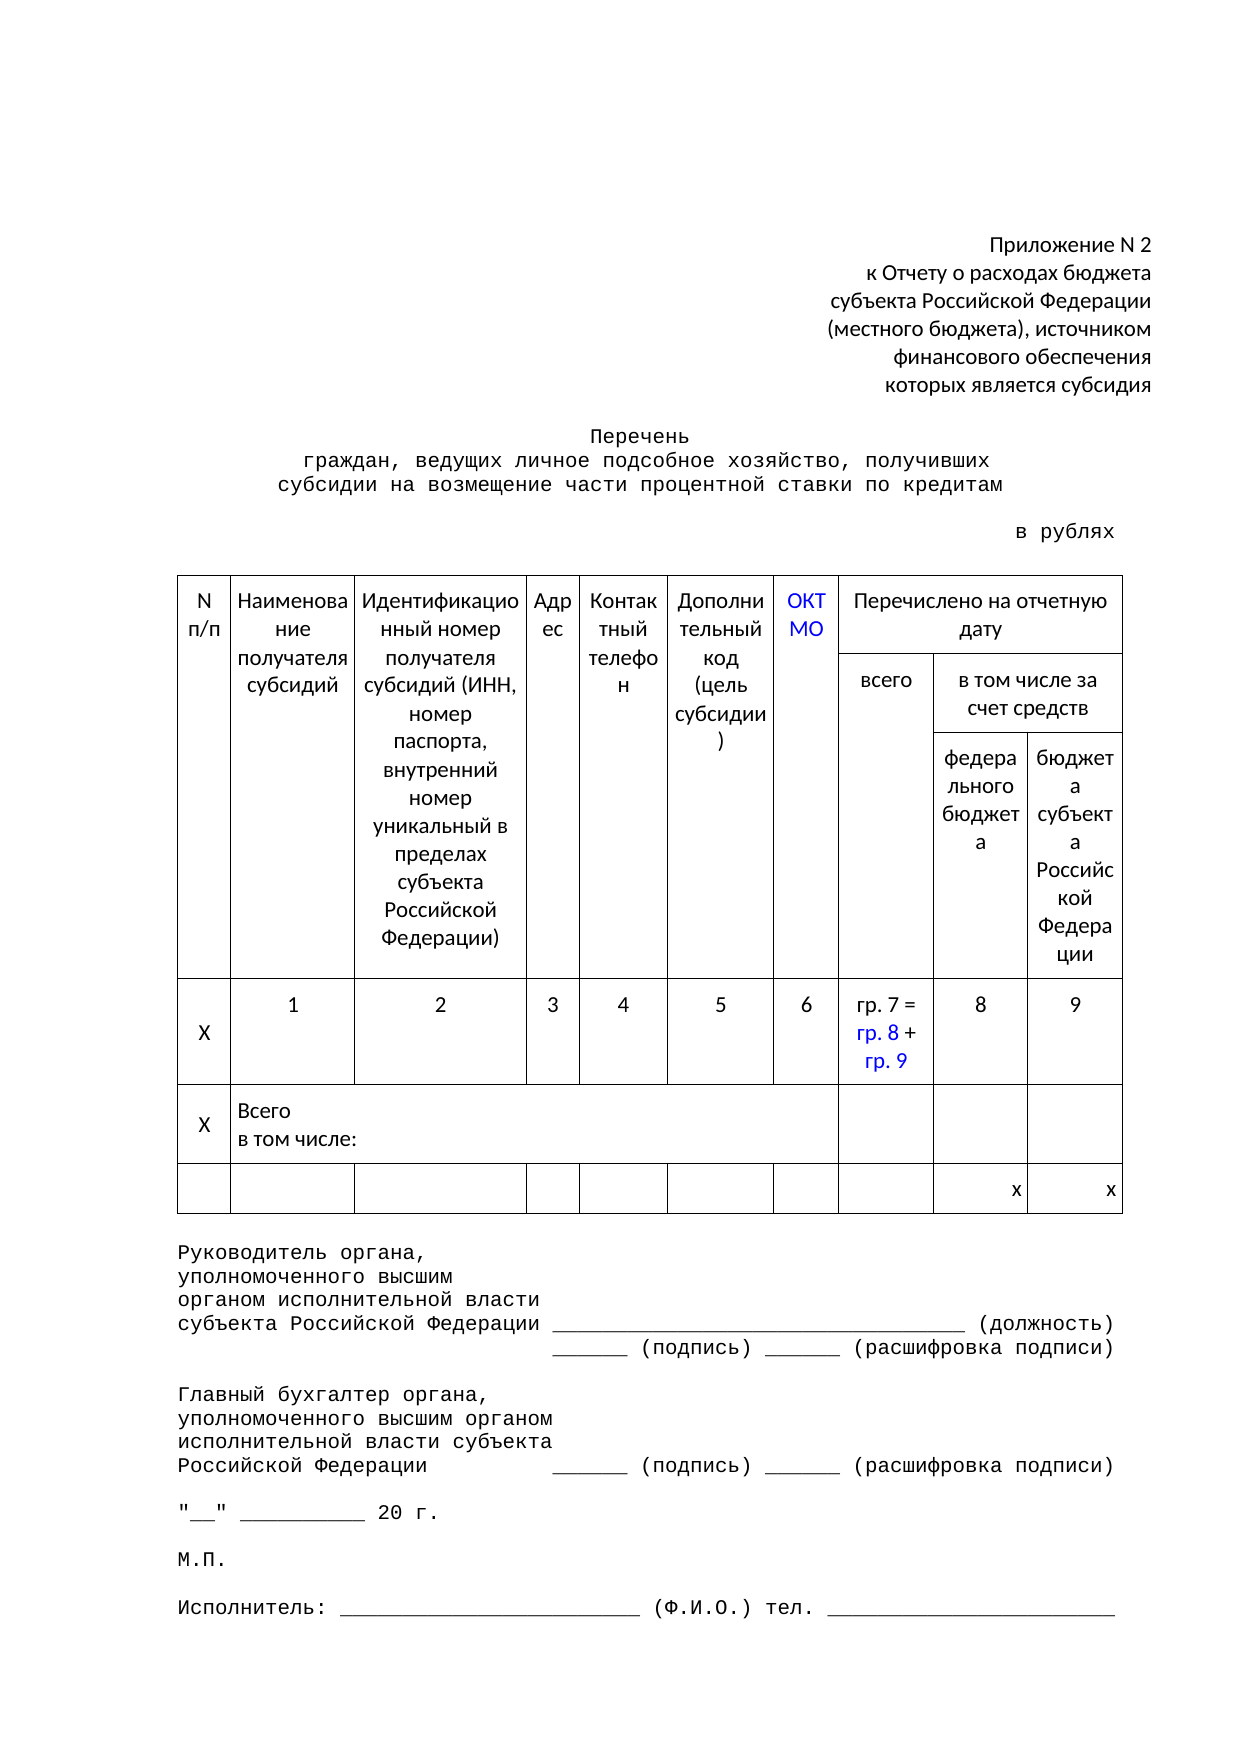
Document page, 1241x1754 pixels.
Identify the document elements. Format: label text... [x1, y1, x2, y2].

text ______ (подпись) ______ (расшифровка подписи) [177, 1337, 1152, 1360]
table_cell [934, 1085, 1027, 1163]
table_cell 6 [774, 979, 838, 1084]
table_header Контактный телефон [580, 576, 667, 978]
table_cell бюджета субъекта Российской Федерации [1028, 733, 1122, 978]
table_cell [527, 1164, 579, 1213]
table_cell всего [839, 654, 933, 978]
table_cell [839, 1164, 933, 1213]
text Главный бухгалтер органа, [177, 1384, 1152, 1408]
text граждан, ведущих личное подсобное хозяйство, получивших [177, 450, 1152, 474]
table_cell [668, 1164, 773, 1213]
table_cell x [1028, 1164, 1122, 1213]
table_cell 5 [668, 979, 773, 1084]
text "__" __________ 20 г. [177, 1502, 1152, 1526]
table_cell x [934, 1164, 1027, 1213]
table_header Перечислено на отчетную дату [839, 576, 1122, 653]
text органом исполнительной власти [177, 1289, 1152, 1313]
table_cell [355, 1164, 526, 1213]
table_cell в том числе за счет средств [934, 654, 1122, 732]
table_cell 4 [580, 979, 667, 1084]
text субсидии на возмещение части процентной ставки по кредитам [177, 474, 1152, 497]
text (местного бюджета), источником [177, 314, 1152, 342]
text в рублях [177, 521, 1152, 544]
table_cell 2 [355, 979, 526, 1084]
table_cell [839, 1085, 933, 1163]
text Исполнитель: ________________________ (Ф.И.О.) тел. _______________________ [177, 1597, 1152, 1620]
text к Отчету о расходах бюджета [177, 258, 1152, 286]
table_cell гр. 7 = гр. 8 + гр. 9 [839, 979, 933, 1084]
table_cell 1 [231, 979, 354, 1084]
table_cell [1028, 1085, 1122, 1163]
text финансового обеспечения [177, 342, 1152, 370]
text уполномоченного высшим органом [177, 1408, 1152, 1431]
table_header Дополнительный код (цель субсидии) [668, 576, 773, 978]
text Руководитель органа, [177, 1242, 1152, 1266]
table_header Идентификационный номер получателя субсидий (ИНН, номер паспорта, внутренний номер уникальный в пределах субъекта Российской Федерации) [355, 576, 526, 978]
table_header Наименование получателя субсидий [231, 576, 354, 978]
table_header ОКТМО [774, 576, 838, 978]
table_cell федерального бюджета [934, 733, 1027, 978]
text которых является субсидия [177, 370, 1152, 398]
table_cell 3 [527, 979, 579, 1084]
table_header Адрес [527, 576, 579, 978]
table_cell Всего в том числе: [231, 1085, 838, 1163]
table_cell [178, 1164, 230, 1213]
text субъекта Российской Федерации _________________________________ (должность) [177, 1313, 1152, 1337]
table_cell X [178, 979, 230, 1084]
table_header N п/п [178, 576, 230, 978]
text Российской Федерации ______ (подпись) ______ (расшифровка подписи) [177, 1455, 1152, 1478]
table_cell 9 [1028, 979, 1122, 1084]
table_cell [231, 1164, 354, 1213]
text Приложение N 2 [177, 230, 1152, 258]
table_cell [580, 1164, 667, 1213]
table_cell X [178, 1085, 230, 1163]
text Перечень [177, 426, 1152, 450]
text субъекта Российской Федерации [177, 286, 1152, 314]
text исполнительной власти субъекта [177, 1431, 1152, 1455]
text М.П. [177, 1549, 1152, 1573]
text уполномоченного высшим [177, 1266, 1152, 1289]
table_cell [774, 1164, 838, 1213]
table_cell 8 [934, 979, 1027, 1084]
